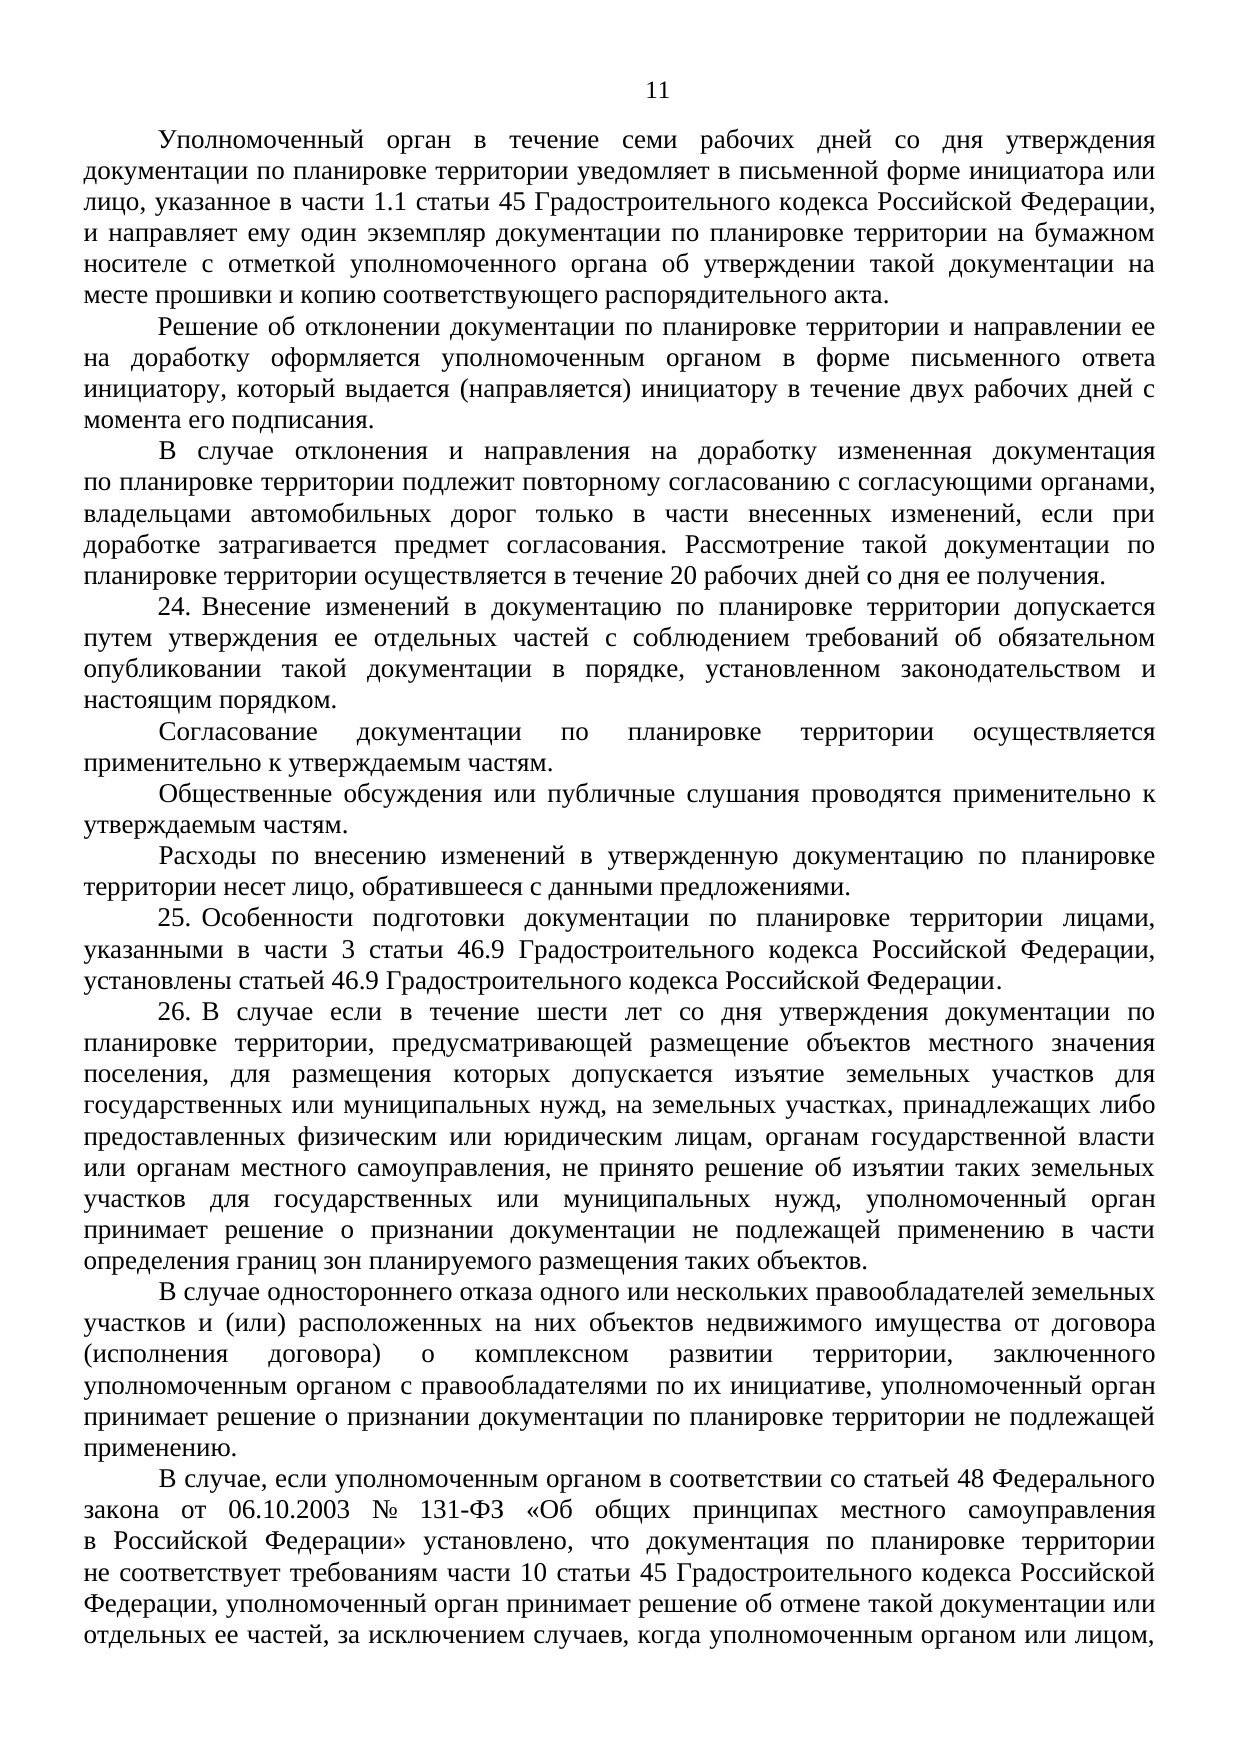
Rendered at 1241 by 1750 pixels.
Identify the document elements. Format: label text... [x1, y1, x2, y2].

text В случае одностороннего отказа одного или нескольких правообладателей земельных участков и (или) расположенных на них объектов недвижимого имущества от договора (исполнения договора) о комплексном развитии территории, заключенного уполномоченным органом с правообладателями по их инициативе, уполномоченный орган принимает решение о признании документации по планировке территории не подлежащей применению. [83, 1275, 1157, 1462]
text Расходы по внесению изменений в утвержденную документацию по планировке территории несет лицо, обратившееся с данными предложениями. [83, 839, 1157, 902]
text Решение об отклонении документации по планировке территории и направлении ее на доработку оформляется уполномоченным органом в форме письменного ответа инициатору, который выдается (направляется) инициатору в течение двух рабочих дней с момента его подписания. [83, 310, 1157, 434]
text Общественные обсуждения или публичные слушания проводятся применительно к утверждаемым частям. [83, 777, 1157, 839]
text В случае отклонения и направления на доработку измененная документация по планировке территории подлежит повторному согласованию с согласующими органами, владельцами автомобильных дорог только в части внесенных изменений, если при доработке затрагивается предмет согласования. Рассмотрение такой документации по планировке территории осуществляется в течение 20 рабочих дней со дня ее получения. [83, 434, 1157, 590]
text Уполномоченный орган в течение семи рабочих дней со дня утверждения документации по планировке территории уведомляет в письменной форме инициатора или лицо, указанное в части 1.1 статьи 45 Градостроительного кодекса Российской Федерации, и направляет ему один экземпляр документации по планировке территории на бумажном носителе с отметкой уполномоченного органа об утверждении такой документации на месте прошивки и копию соответствующего распорядительного акта. [83, 123, 1157, 310]
list В случае если в течение шести лет со дня утверждения документации по планировке территории, предусматривающей размещение объектов местного значения поселения, для размещения которых допускается изъятие земельных участков для государственных или муниципальных нужд, на земельных участках, принадлежащих либо предоставленных физическим или юридическим лицам, органам государственной власти или органам местного самоуправления, не принято решение об изъятии таких земельных участков для государственных или муниципальных нужд, уполномоченный орган принимает решение о признании документации не подлежащей применению в части определения границ зон планируемого размещения таких объектов. [83, 995, 1157, 1275]
text Согласование документации по планировке территории осуществляется применительно к утверждаемым частям. [83, 715, 1157, 777]
list Особенности подготовки документации по планировке территории лицами, указанными в части 3 статьи 46.9 Градостроительного кодекса Российской Федерации, установлены статьей 46.9 Градостроительного кодекса Российской Федерации. [83, 902, 1157, 995]
list Внесение изменений в документацию по планировке территории допускается путем утверждения ее отдельных частей с соблюдением требований об обязательном опубликовании такой документации в порядке, установленном законодательством и настоящим порядком. [83, 590, 1157, 715]
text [83, 1462, 1157, 1649]
